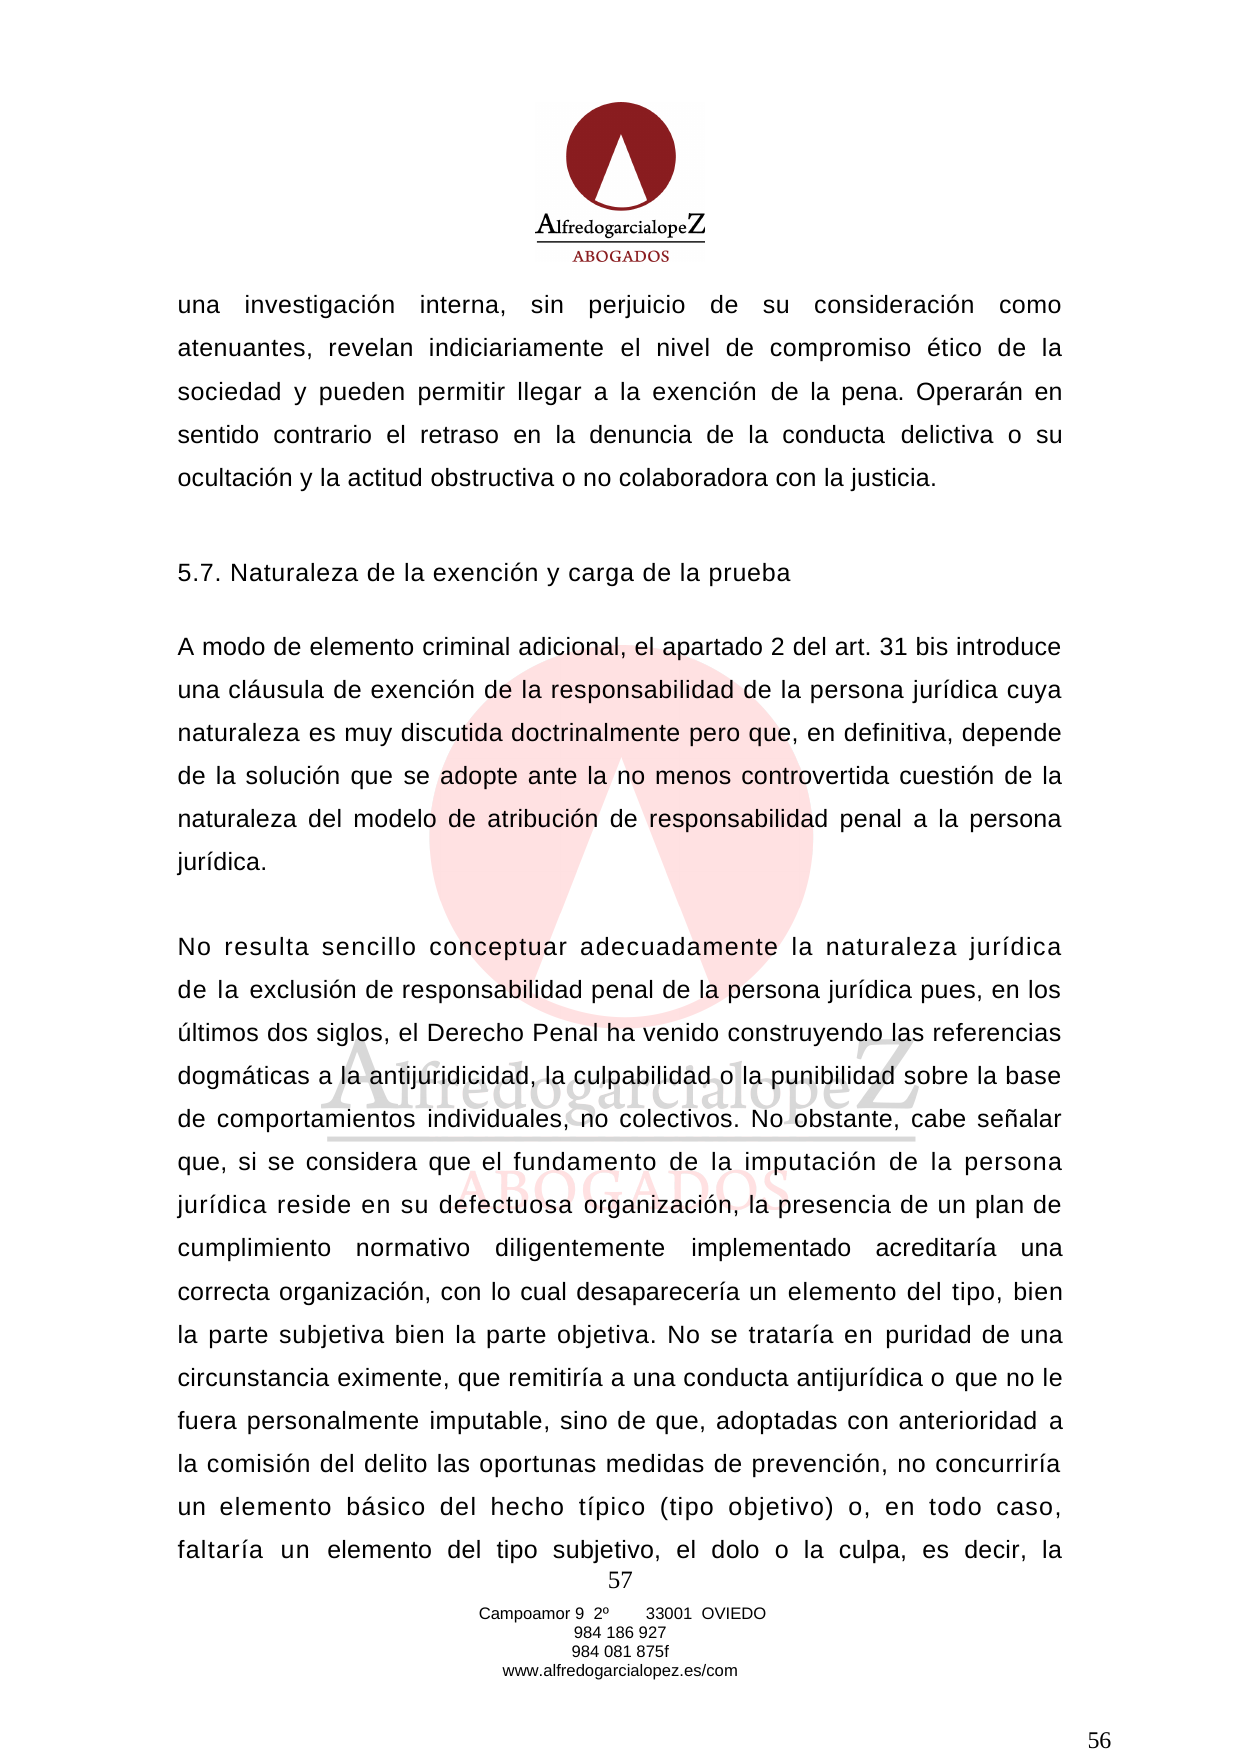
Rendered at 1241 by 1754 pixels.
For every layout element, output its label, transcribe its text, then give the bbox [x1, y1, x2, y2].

text 5.7. Naturaleza de la exención y carga de la prueba [177, 558, 1063, 587]
picture [535, 102, 705, 262]
text A modo de elemento criminal adicional, el apartado 2 del art. 31 bis introduce una cláusula de exención de la responsabilidad de la persona jurídica cuya naturaleza es muy discutida doctrinalmente pero que, en definitiva, depende de la solución que se adopte ante la no menos controvertida cuestión de la naturaleza del modelo de atribución de responsabilidad penal a la persona jurídica. [177, 631, 1063, 876]
